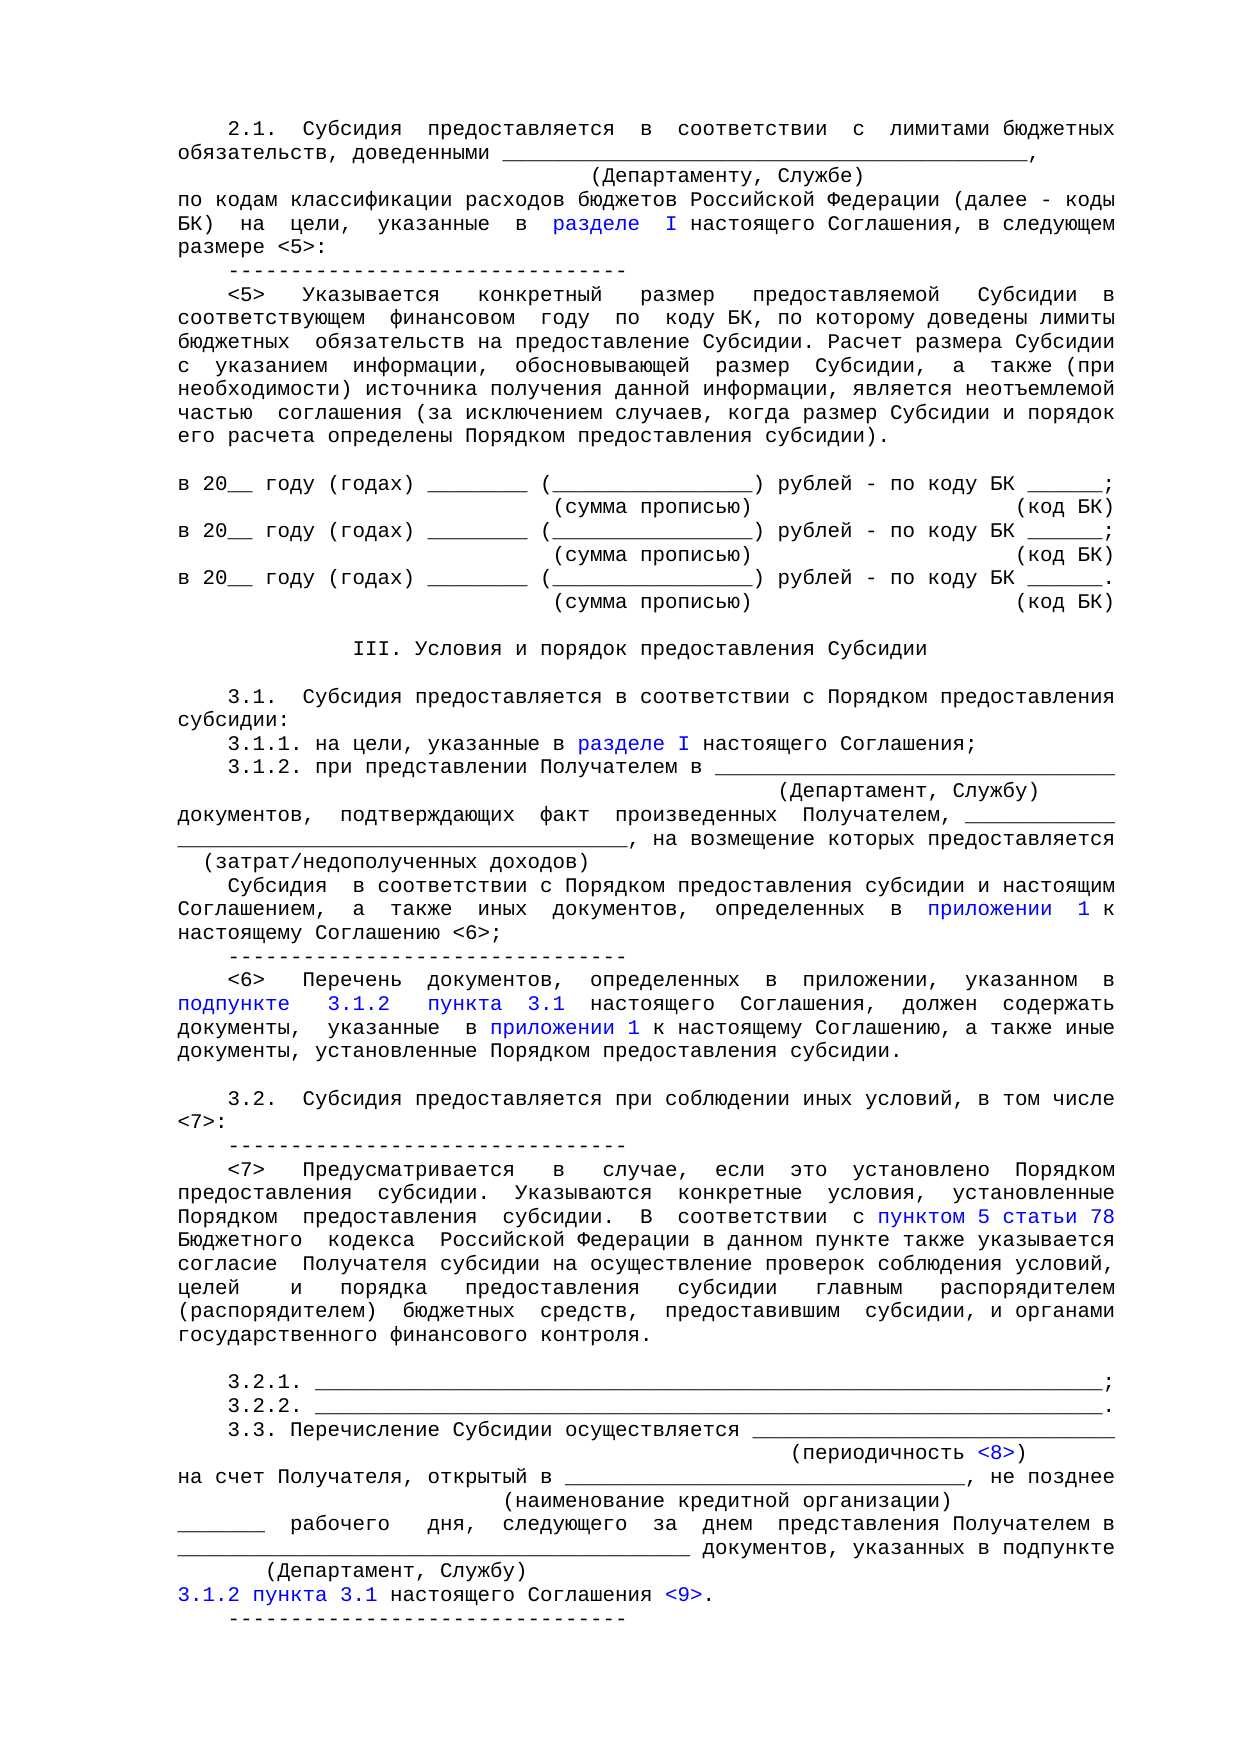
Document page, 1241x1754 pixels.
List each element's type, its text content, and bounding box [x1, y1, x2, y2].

text Соглашением, а также иных документов, определенных в приложении 1 к [177, 898, 1152, 922]
text ____________________________________, на возмещение которых предоставляется [177, 827, 1152, 851]
text _______ рабочего дня, следующего за днем представления Получателем в [177, 1513, 1152, 1537]
text БК) на цели, указанные в разделе I настоящего Соглашения, в следующем [177, 213, 1152, 236]
text с указанием информации, обосновывающей размер Субсидии, а также (при [177, 354, 1152, 378]
text обязательств, доведенными __________________________________________, [177, 142, 1152, 165]
text бюджетных обязательств на предоставление Субсидии. Расчет размера Субсидии [177, 331, 1152, 354]
text Бюджетного кодекса Российской Федерации в данном пункте также указывается [177, 1229, 1152, 1253]
text (сумма прописью) (код БК) [177, 591, 1152, 615]
text необходимости) источника получения данной информации, является неотъемлемой [177, 378, 1152, 402]
text (Департаменту, Службе) [177, 165, 1152, 189]
text (распорядителем) бюджетных средств, предоставившим субсидии, и органами [177, 1300, 1152, 1324]
text 3.3. Перечисление Субсидии осуществляется _____________________________ [177, 1419, 1152, 1442]
text (сумма прописью) (код БК) [177, 496, 1152, 520]
text 3.1.2. при представлении Получателем в ________________________________ [177, 757, 1152, 780]
text соответствующем финансовом году по коду БК, по которому доведены лимиты [177, 307, 1152, 331]
text (затрат/недополученных доходов) [177, 851, 1152, 875]
text Субсидия в соответствии с Порядком предоставления субсидии и настоящим [177, 875, 1152, 898]
text предоставления субсидии. Указываются конкретные условия, установленные [177, 1182, 1152, 1206]
text -------------------------------- [177, 1608, 1152, 1631]
text <7>: [177, 1111, 1152, 1135]
text 3.1. Субсидия предоставляется в соответствии с Порядком предоставления [177, 686, 1152, 709]
text III. Условия и порядок предоставления Субсидии [177, 638, 1152, 662]
text (наименование кредитной организации) [177, 1489, 1152, 1513]
text настоящему Соглашению <6>; [177, 922, 1152, 946]
text размере <5>: [177, 236, 1152, 260]
text в 20__ году (годах) ________ (________________) рублей - по коду БК ______; [177, 473, 1152, 496]
text государственного финансового контроля. [177, 1324, 1152, 1348]
text _________________________________________ документов, указанных в подпункте [177, 1537, 1152, 1561]
text в 20__ году (годах) ________ (________________) рублей - по коду БК ______; [177, 520, 1152, 544]
text 3.2.1. _______________________________________________________________; [177, 1371, 1152, 1395]
text на счет Получателя, открытый в ________________________________, не позднее [177, 1466, 1152, 1489]
text (сумма прописью) (код БК) [177, 544, 1152, 567]
text по кодам классификации расходов бюджетов Российской Федерации (далее - коды [177, 189, 1152, 213]
text 3.2.2. _______________________________________________________________. [177, 1395, 1152, 1419]
text 3.2. Субсидия предоставляется при соблюдении иных условий, в том числе [177, 1088, 1152, 1111]
text 3.1.2 пункта 3.1 настоящего Соглашения <9>. [177, 1584, 1152, 1608]
text частью соглашения (за исключением случаев, когда размер Субсидии и порядок [177, 402, 1152, 426]
text согласие Получателя субсидии на осуществление проверок соблюдения условий, [177, 1253, 1152, 1277]
text -------------------------------- [177, 260, 1152, 284]
text документов, подтверждающих факт произведенных Получателем, ____________ [177, 804, 1152, 827]
text документы, установленные Порядком предоставления субсидии. [177, 1040, 1152, 1064]
text 3.1.1. на цели, указанные в разделе I настоящего Соглашения; [177, 733, 1152, 757]
text целей и порядка предоставления субсидии главным распорядителем [177, 1277, 1152, 1300]
text подпункте 3.1.2 пункта 3.1 настоящего Соглашения, должен содержать [177, 993, 1152, 1017]
text в 20__ году (годах) ________ (________________) рублей - по коду БК ______. [177, 567, 1152, 591]
text 2.1. Субсидия предоставляется в соответствии с лимитами бюджетных [177, 118, 1152, 142]
text (Департамент, Службу) [177, 780, 1152, 804]
text Порядком предоставления субсидии. В соответствии с пунктом 5 статьи 78 [177, 1206, 1152, 1229]
text его расчета определены Порядком предоставления субсидии). [177, 426, 1152, 449]
text <6> Перечень документов, определенных в приложении, указанном в [177, 969, 1152, 993]
text <7> Предусматривается в случае, если это установлено Порядком [177, 1158, 1152, 1182]
text -------------------------------- [177, 946, 1152, 969]
text субсидии: [177, 709, 1152, 733]
text -------------------------------- [177, 1135, 1152, 1158]
text документы, указанные в приложении 1 к настоящему Соглашению, а также иные [177, 1017, 1152, 1040]
text (периодичность <8>) [177, 1442, 1152, 1466]
text <5> Указывается конкретный размер предоставляемой Субсидии в [177, 284, 1152, 307]
text (Департамент, Службу) [177, 1561, 1152, 1584]
